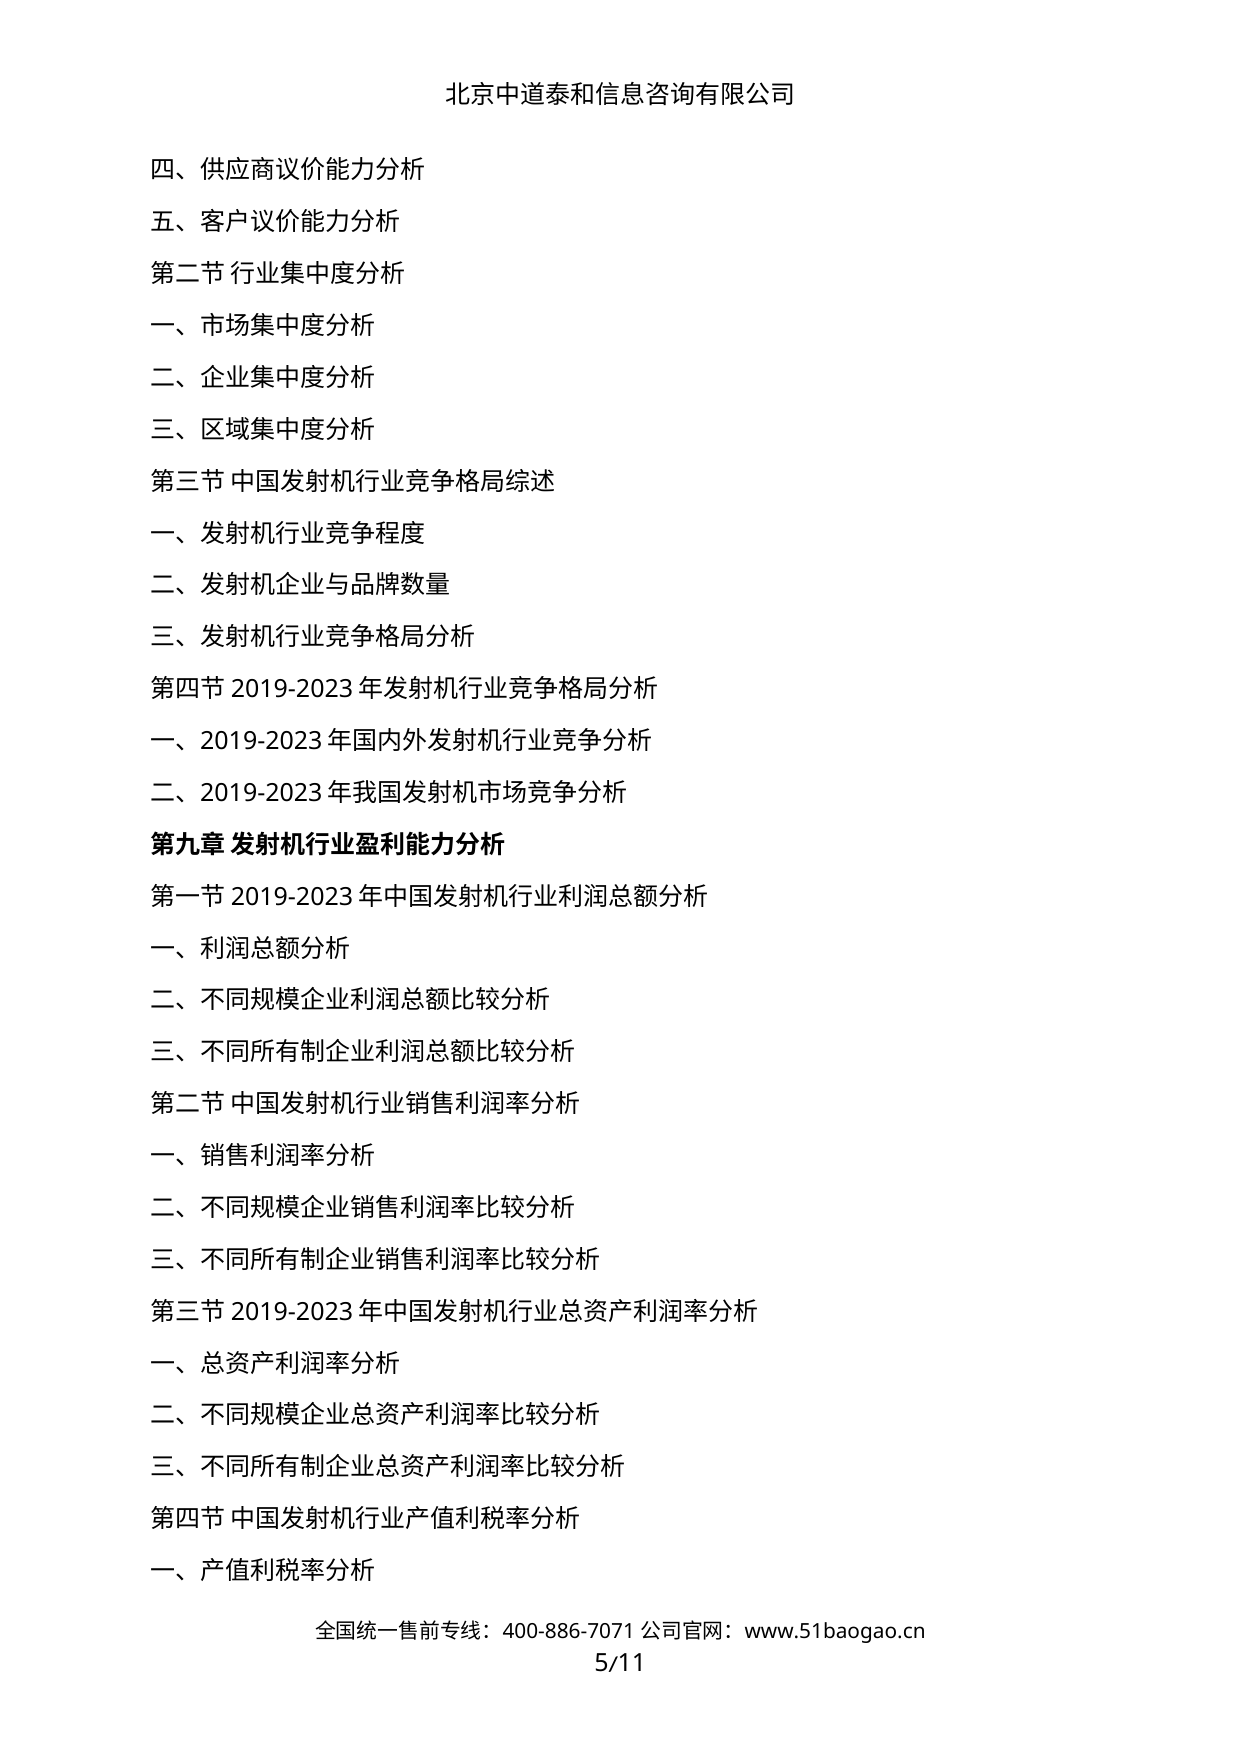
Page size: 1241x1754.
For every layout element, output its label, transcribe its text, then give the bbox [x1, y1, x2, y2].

text 三、不同所有制企业利润总额比较分析 [150, 1032, 1090, 1068]
text 一、市场集中度分析 [150, 306, 1090, 342]
text 一、总资产利润率分析 [150, 1343, 1090, 1379]
text 第三节 2019-2023年中国发射机行业总资产利润率分析 [150, 1291, 1090, 1327]
text 二、企业集中度分析 [150, 357, 1090, 394]
text 第九章 发射机行业盈利能力分析 [150, 824, 1090, 861]
text 四、供应商议价能力分析 [150, 150, 1090, 186]
text 二、发射机企业与品牌数量 [150, 565, 1090, 601]
text 三、发射机行业竞争格局分析 [150, 617, 1090, 653]
text 第四节 中国发射机行业产值利税率分析 [150, 1499, 1090, 1535]
text 三、区域集中度分析 [150, 409, 1090, 446]
text 一、发射机行业竞争程度 [150, 513, 1090, 549]
text 二、不同规模企业销售利润率比较分析 [150, 1187, 1090, 1224]
text 三、不同所有制企业总资产利润率比较分析 [150, 1447, 1090, 1483]
text 二、不同规模企业利润总额比较分析 [150, 980, 1090, 1016]
text 一、销售利润率分析 [150, 1136, 1090, 1172]
text 第一节 2019-2023年中国发射机行业利润总额分析 [150, 876, 1090, 912]
text 一、产值利税率分析 [150, 1551, 1090, 1587]
text 第二节 中国发射机行业销售利润率分析 [150, 1084, 1090, 1120]
text 第三节 中国发射机行业竞争格局综述 [150, 461, 1090, 497]
text 第四节 2019-2023年发射机行业竞争格局分析 [150, 669, 1090, 705]
text 五、客户议价能力分析 [150, 202, 1090, 238]
text 第二节 行业集中度分析 [150, 254, 1090, 290]
text 二、不同规模企业总资产利润率比较分析 [150, 1395, 1090, 1431]
text 三、不同所有制企业销售利润率比较分析 [150, 1239, 1090, 1276]
text 一、利润总额分析 [150, 928, 1090, 964]
text 二、2019-2023年我国发射机市场竞争分析 [150, 772, 1090, 809]
text 一、2019-2023年国内外发射机行业竞争分析 [150, 721, 1090, 757]
